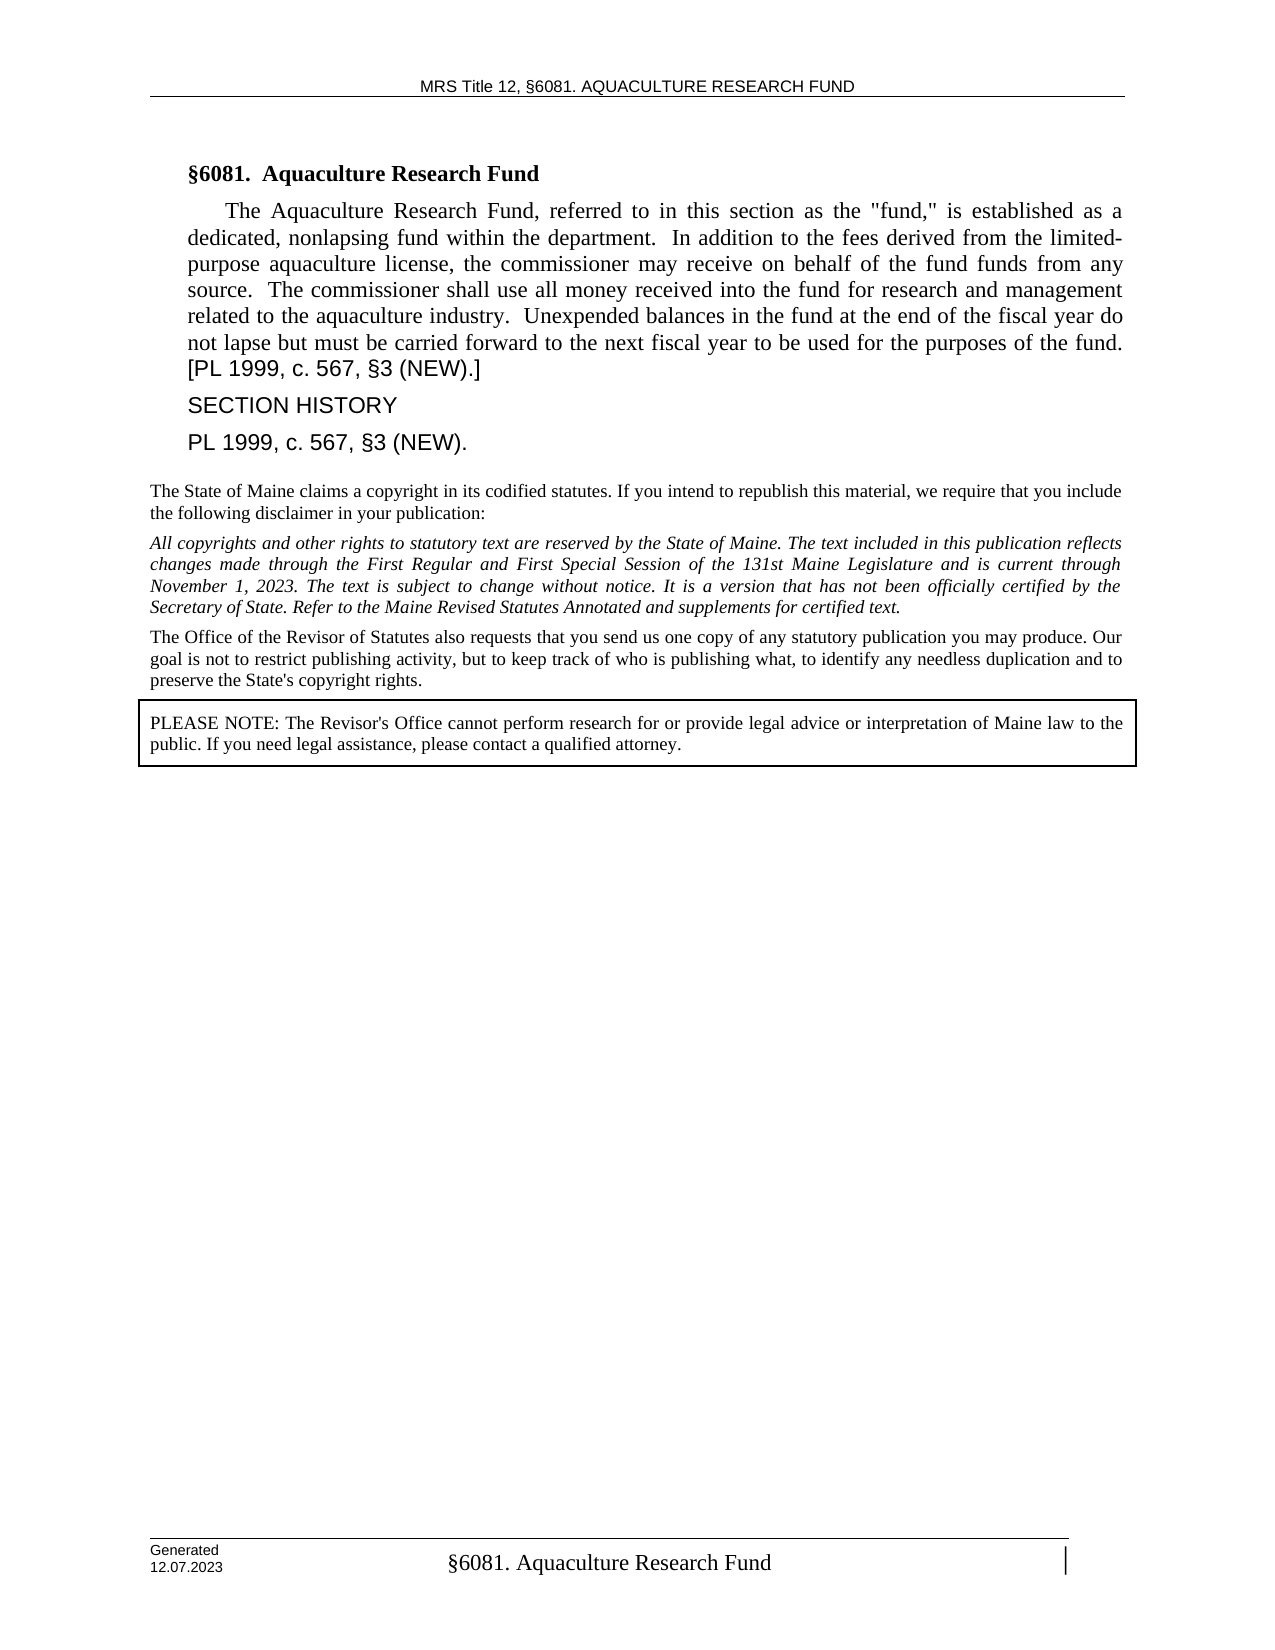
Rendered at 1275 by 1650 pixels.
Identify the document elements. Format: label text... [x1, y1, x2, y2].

text The Office of the Revisor of Statutes also requests that you send us one copy of any statutory publication you may produce. Our goal is not to restrict publishing activity, but to keep track of who is publishing what, to identify any needless duplication and to preserve the State's copyright rights. [150, 626, 1125, 691]
text The Aquaculture Research Fund, referred to in this section as the "fund," is established as a dedicated, nonlapsing fund within the department. In addition to the fees derived from the limited-purpose aquaculture license, the commissioner may receive on behalf of the fund funds from any source. The commissioner shall use all money received into the fund for research and management related to the aquaculture industry. Unexpended balances in the fund at the end of the fiscal year do not lapse but must be carried forward to the next fiscal year to be used for the purposes of the fund. [PL 1999, c. 567, §3 (NEW).] [187, 197, 1125, 382]
text PL 1999, c. 567, §3 (NEW). [187, 429, 1125, 455]
text §6081. Aquaculture Research Fund [187, 160, 1125, 187]
text The State of Maine claims a copyright in its codified statutes. If you intend to republish this material, we require that you include the following disclaimer in your publication: [150, 480, 1125, 523]
text SECTION HISTORY [187, 392, 1125, 418]
text All copyrights and other rights to statutory text are reserved by the State of Maine. The text included in this publication reflects changes made through the First Regular and First Special Session of the 131st Maine Legislature and is current through November 1, 2023 . The text is subject to change without notice. It is a version that has not been officially certified by the Secretary of State. Refer to the Maine Revised Statutes Annotated and supplements for certified text. [150, 532, 1125, 618]
text PLEASE NOTE: The Revisor's Office cannot perform research for or provide legal advice or interpretation of Maine law to the public. If you need legal assistance, please contact a qualified attorney. [140, 701, 1135, 765]
